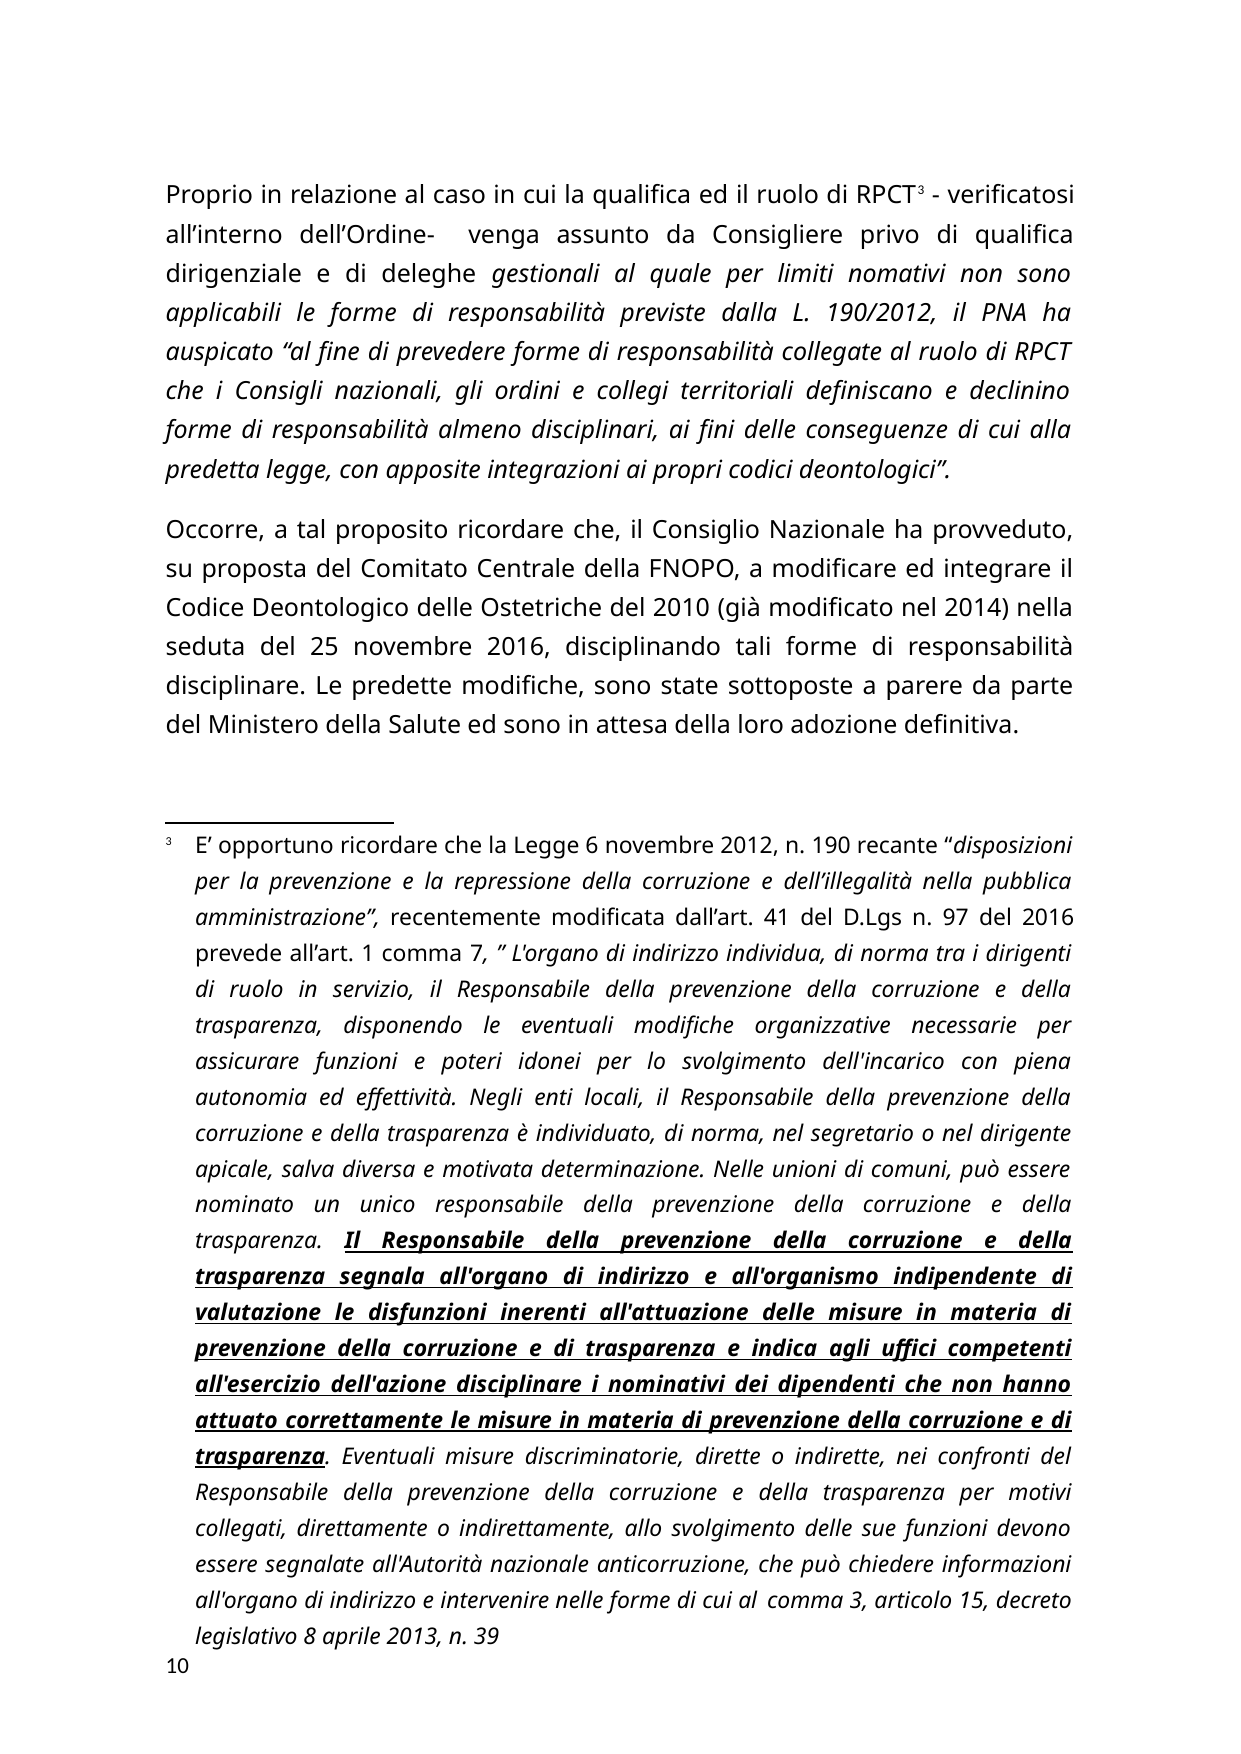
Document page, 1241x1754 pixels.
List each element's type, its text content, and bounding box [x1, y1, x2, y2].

text Proprio in relazione al caso in cui la qualifica ed il ruolo di RPCT - verificatosi all’interno dell’Ordine- venga assunto da Consigliere privo di qualifica dirigenziale e di deleghe gestionali al quale per limiti nomativi non sono applicabili le forme di responsabilità previste dalla L. 190/2012, il PNA ha auspicato “al fine di prevedere forme di responsabilità collegate al ruolo di RPCT che i Consigli nazionali, gli ordini e collegi territoriali definiscano e declinino forme di responsabilità almeno disciplinari, ai fini delle conseguenze di cui alla predetta legge, con apposite integrazioni ai propri codici deontologici”. [165, 177, 1075, 485]
text Occorre, a tal proposito ricordare che, il Consiglio Nazionale ha provveduto, su proposta del Comitato Centrale della FNOPO, a modificare ed integrare il Codice Deontologico delle Ostetriche del 2010 (già modificato nel 2014) nella seduta del 25 novembre 2016, disciplinando tali forme di responsabilità disciplinare. Le predette modifiche, sono state sottoposte a parere da parte del Ministero della Salute ed sono in attesa della loro adozione definitiva. [165, 511, 1075, 741]
